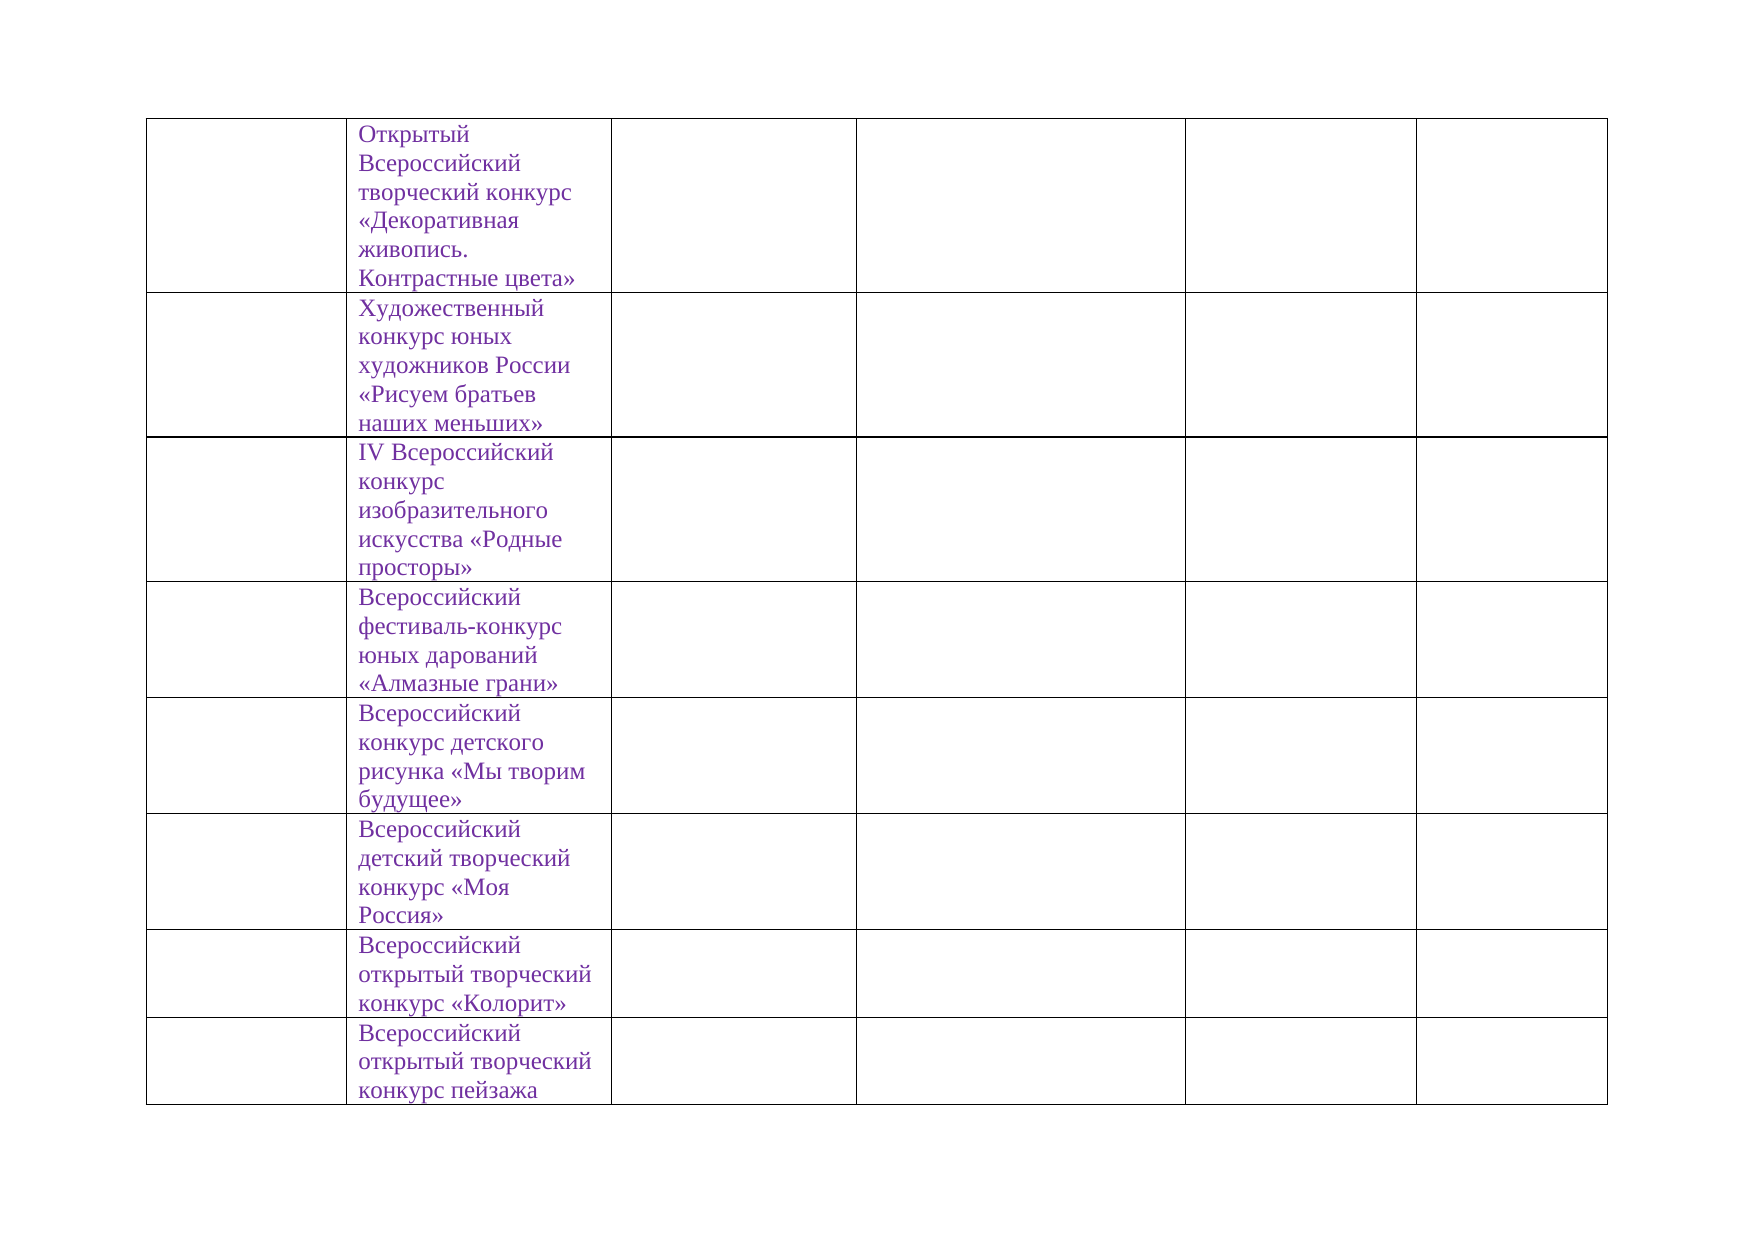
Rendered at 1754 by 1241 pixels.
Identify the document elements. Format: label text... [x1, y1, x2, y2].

table_cell [147, 293, 346, 436]
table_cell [347, 1018, 611, 1104]
table_cell Художественный конкурс юных художников России «Рисуем братьев наших меньших» [347, 293, 611, 436]
table_cell [612, 1018, 856, 1104]
table_cell [612, 438, 856, 581]
table_cell Всероссийский конкурс детского рисунка «Мы творим будущее» [347, 698, 611, 813]
table_cell [1186, 1018, 1416, 1104]
table_cell [857, 582, 1185, 697]
table_cell [612, 119, 856, 292]
table_cell [1186, 119, 1416, 292]
table_cell [612, 698, 856, 813]
table_cell [857, 438, 1185, 581]
table_cell [857, 930, 1185, 1017]
table_cell [1417, 119, 1607, 292]
table_cell [147, 930, 346, 1017]
table_cell [1417, 930, 1607, 1017]
table_cell [857, 698, 1185, 813]
table_cell [612, 582, 856, 697]
table_cell [1417, 1018, 1607, 1104]
table_cell [1186, 814, 1416, 929]
table_cell [612, 293, 856, 436]
table_cell Всероссийский фестиваль-конкурс юных дарований «Алмазные грани» [347, 582, 611, 697]
table_cell [1186, 582, 1416, 697]
table_cell IV Всероссийский конкурс изобразительного искусства «Родные просторы» [347, 438, 611, 581]
table_cell [147, 698, 346, 813]
table_cell [1186, 698, 1416, 813]
table_cell [1417, 438, 1607, 581]
table_cell [147, 814, 346, 929]
table_cell [1417, 582, 1607, 697]
table_cell [147, 438, 346, 581]
table_cell [857, 293, 1185, 436]
table_cell [612, 930, 856, 1017]
table_cell Открытый Всероссийский творческий конкурс «Декоративная живопись. Контрастные цвета» [347, 119, 611, 292]
table_cell [1186, 293, 1416, 436]
table_cell [1417, 293, 1607, 436]
table_cell [1186, 930, 1416, 1017]
table_cell [1186, 438, 1416, 581]
table_cell Всероссийский открытый творческий конкурс «Колорит» [347, 930, 611, 1017]
table_cell [1417, 814, 1607, 929]
table_cell [147, 582, 346, 697]
table_cell [147, 119, 346, 292]
table_cell [857, 814, 1185, 929]
table_cell [147, 1018, 346, 1104]
table_cell [1417, 698, 1607, 813]
table_cell [857, 1018, 1185, 1104]
table_cell Всероссийский детский творческий конкурс «Моя Россия» [347, 814, 611, 929]
table_cell [612, 814, 856, 929]
table_cell [857, 119, 1185, 292]
